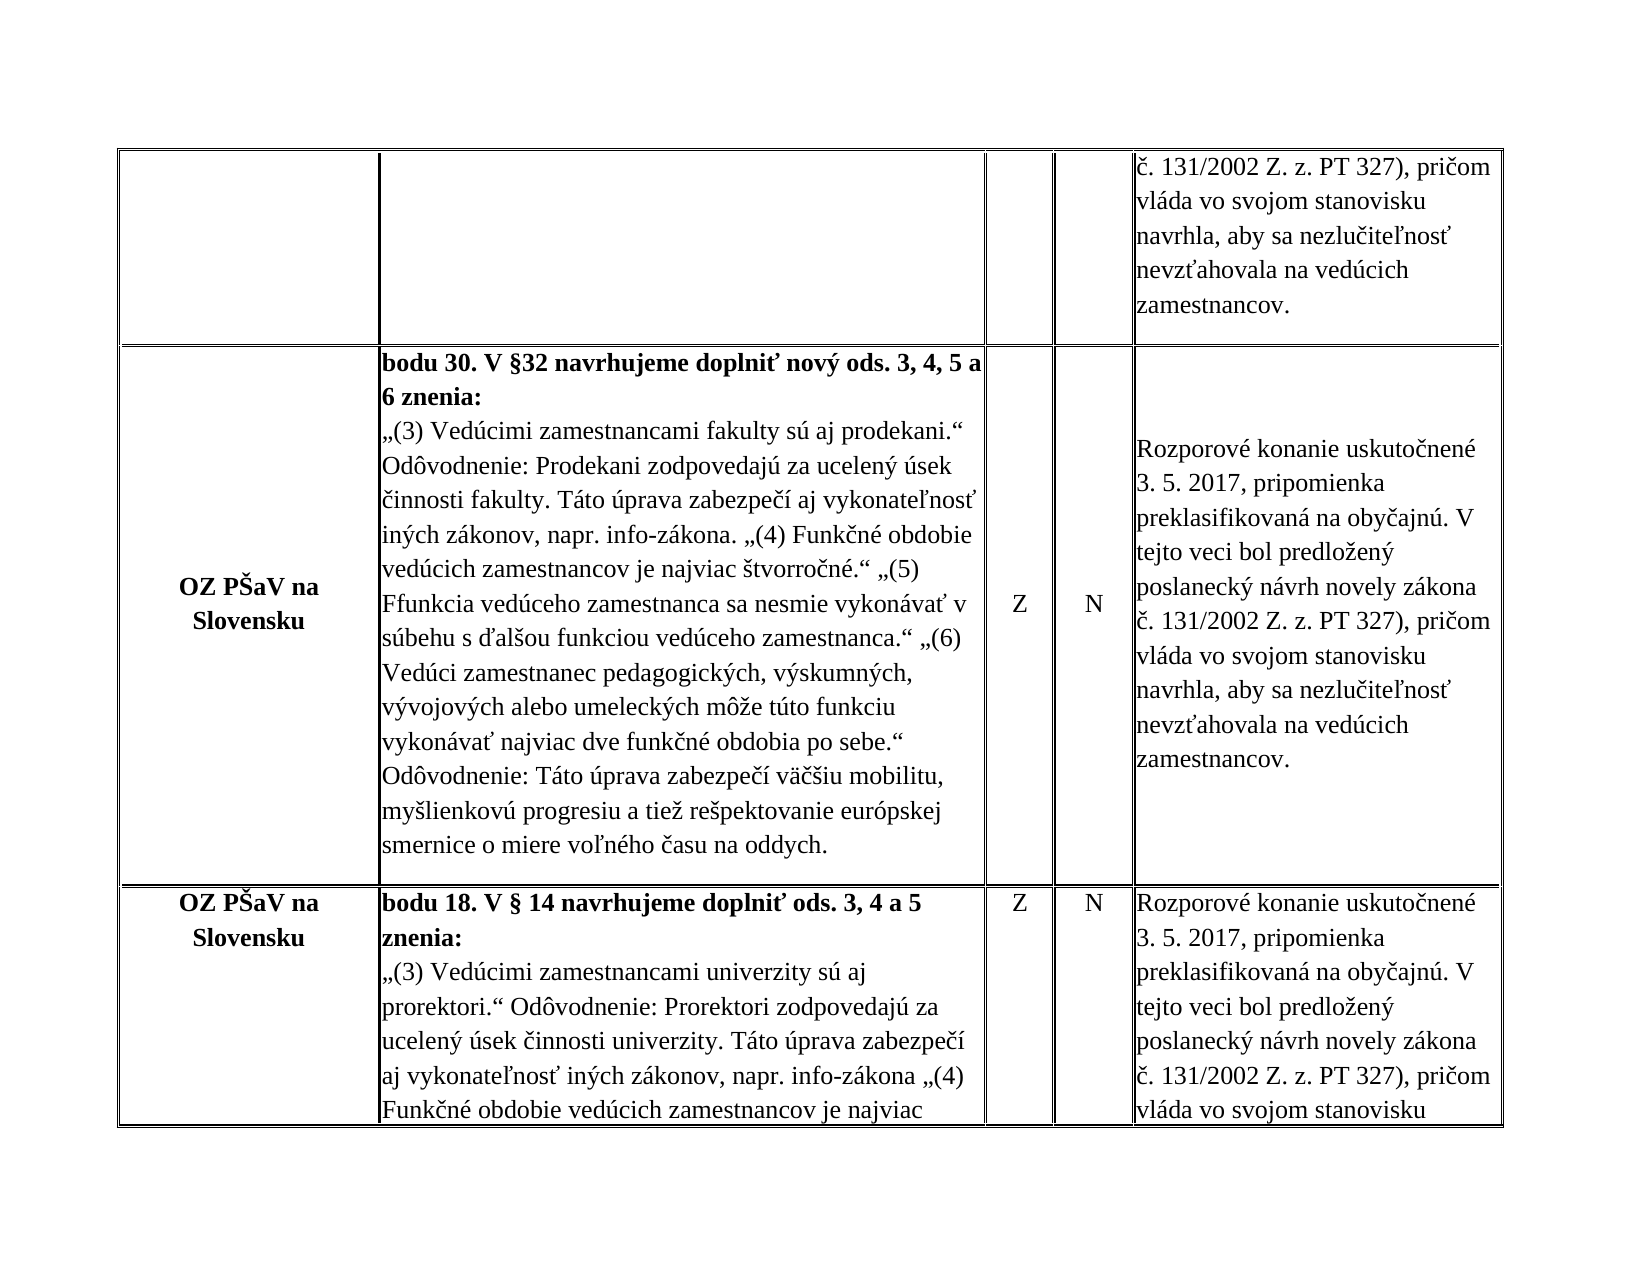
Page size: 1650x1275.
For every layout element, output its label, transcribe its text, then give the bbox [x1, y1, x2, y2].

table_cell Z [986, 149, 1054, 343]
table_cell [1134, 884, 1501, 1124]
table_cell Z [987, 347, 1052, 884]
table_cell Z [986, 884, 1054, 1124]
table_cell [120, 884, 379, 1124]
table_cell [120, 151, 379, 343]
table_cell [1134, 151, 1501, 343]
table_cell bodu 30. V §32 navrhujeme doplniť nový ods. 3, 4, 5 a 6 znenia: „(3) Vedúcimi zamestnancami fakulty sú aj prodekani.“ Odôvodnenie: Prodekani zodpovedajú za ucelený úsek činnosti fakulty. Táto úprava zabezpečí aj vykonateľnosť iných zákonov, napr. info-zákona. „(4) Funkčné obdobie vedúcich zamestnancov je najviac štvorročné.“ „(5) Ffunkcia vedúceho zamestnanca sa nesmie vykonávať v súbehu s ďalšou funkciou vedúceho zamestnanca.“ „(6) Vedúci zamestnanec pedagogických, výskumných, vývojových alebo umeleckých môže túto funkciu vykonávať najviac dve funkčné obdobia po sebe.“ Odôvodnenie: Táto úprava zabezpečí väčšiu mobilitu, myšlienkovú progresiu a tiež rešpektovanie európskej smernice o miere voľného času na oddych. [381, 347, 984, 884]
table_cell N [1054, 884, 1134, 1124]
table_cell N [1056, 347, 1132, 884]
table_cell N [1054, 149, 1134, 343]
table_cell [379, 151, 986, 343]
table_cell OZ PŠaV na Slovensku [120, 344, 378, 884]
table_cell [379, 888, 986, 1124]
